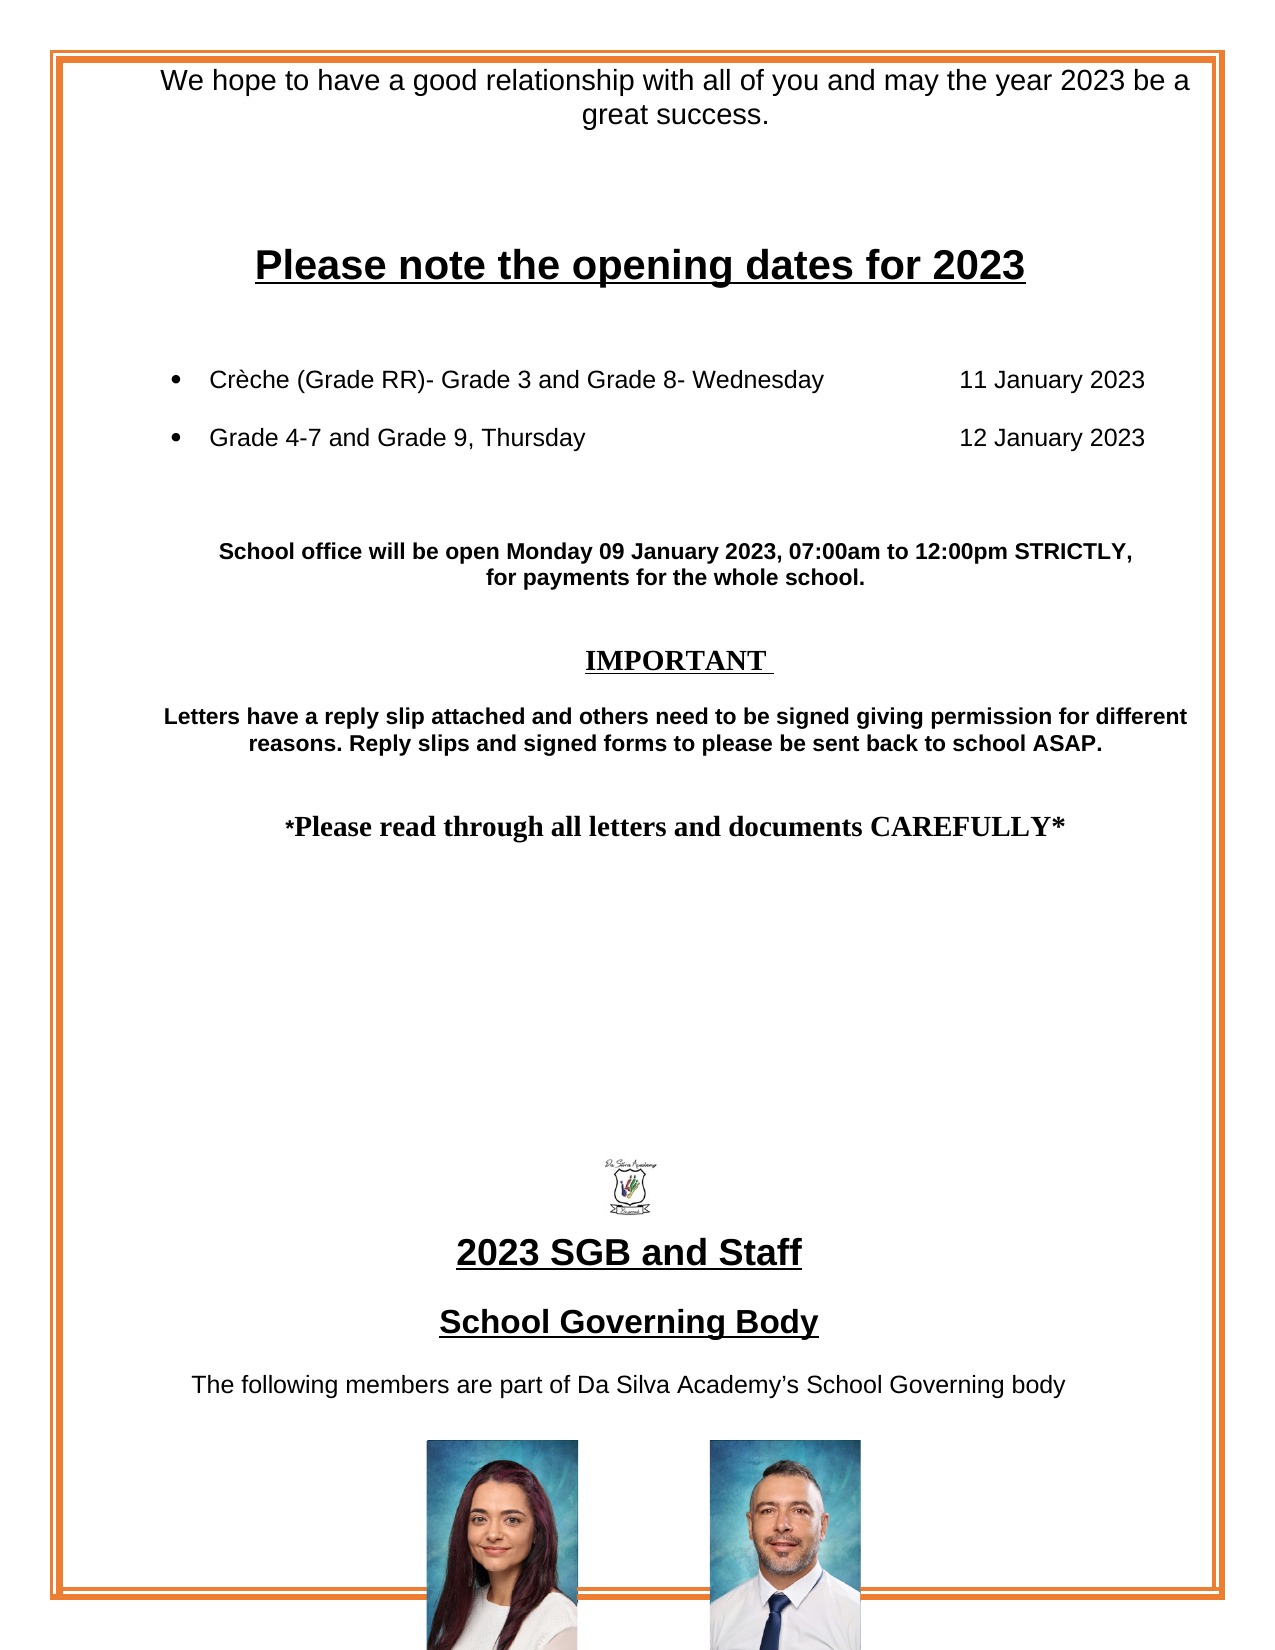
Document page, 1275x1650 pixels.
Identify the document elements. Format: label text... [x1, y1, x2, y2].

picture [426, 1440, 579, 1650]
text Letters have a reply slip attached and others need to be signed giving permission for different reasons. Reply slips and signed forms to please be sent back to school ASAP. [134, 703, 1212, 756]
text The following members are part of Da Silva Academy’s School Governing body [134, 1370, 1123, 1399]
text IMPORTANT [134, 643, 1212, 677]
picture [709, 1440, 861, 1650]
text *Please read through all letters and documents CAREFULLY* [134, 809, 1212, 842]
text 2023 SGB and Staff [134, 1230, 1123, 1273]
list Crèche (Grade RR)- Grade 3 and Grade 8- Wednesday 11 January 2023 [172, 365, 1212, 394]
text School Governing Body [134, 1302, 1123, 1341]
text We hope to have a good relationship with all of you and may the year 2023 be a great success. [134, 63, 1212, 130]
list Grade 4-7 and Grade 9, Thursday 12 January 2023 [172, 423, 1212, 452]
text School office will be open Monday 09 January 2023, 07:00am to 12:00pm STRICTLY, [134, 538, 1212, 564]
text Please note the opening dates for 2023 [134, 241, 1212, 289]
picture [599, 1156, 659, 1216]
text for payments for the whole school. [134, 564, 1212, 591]
